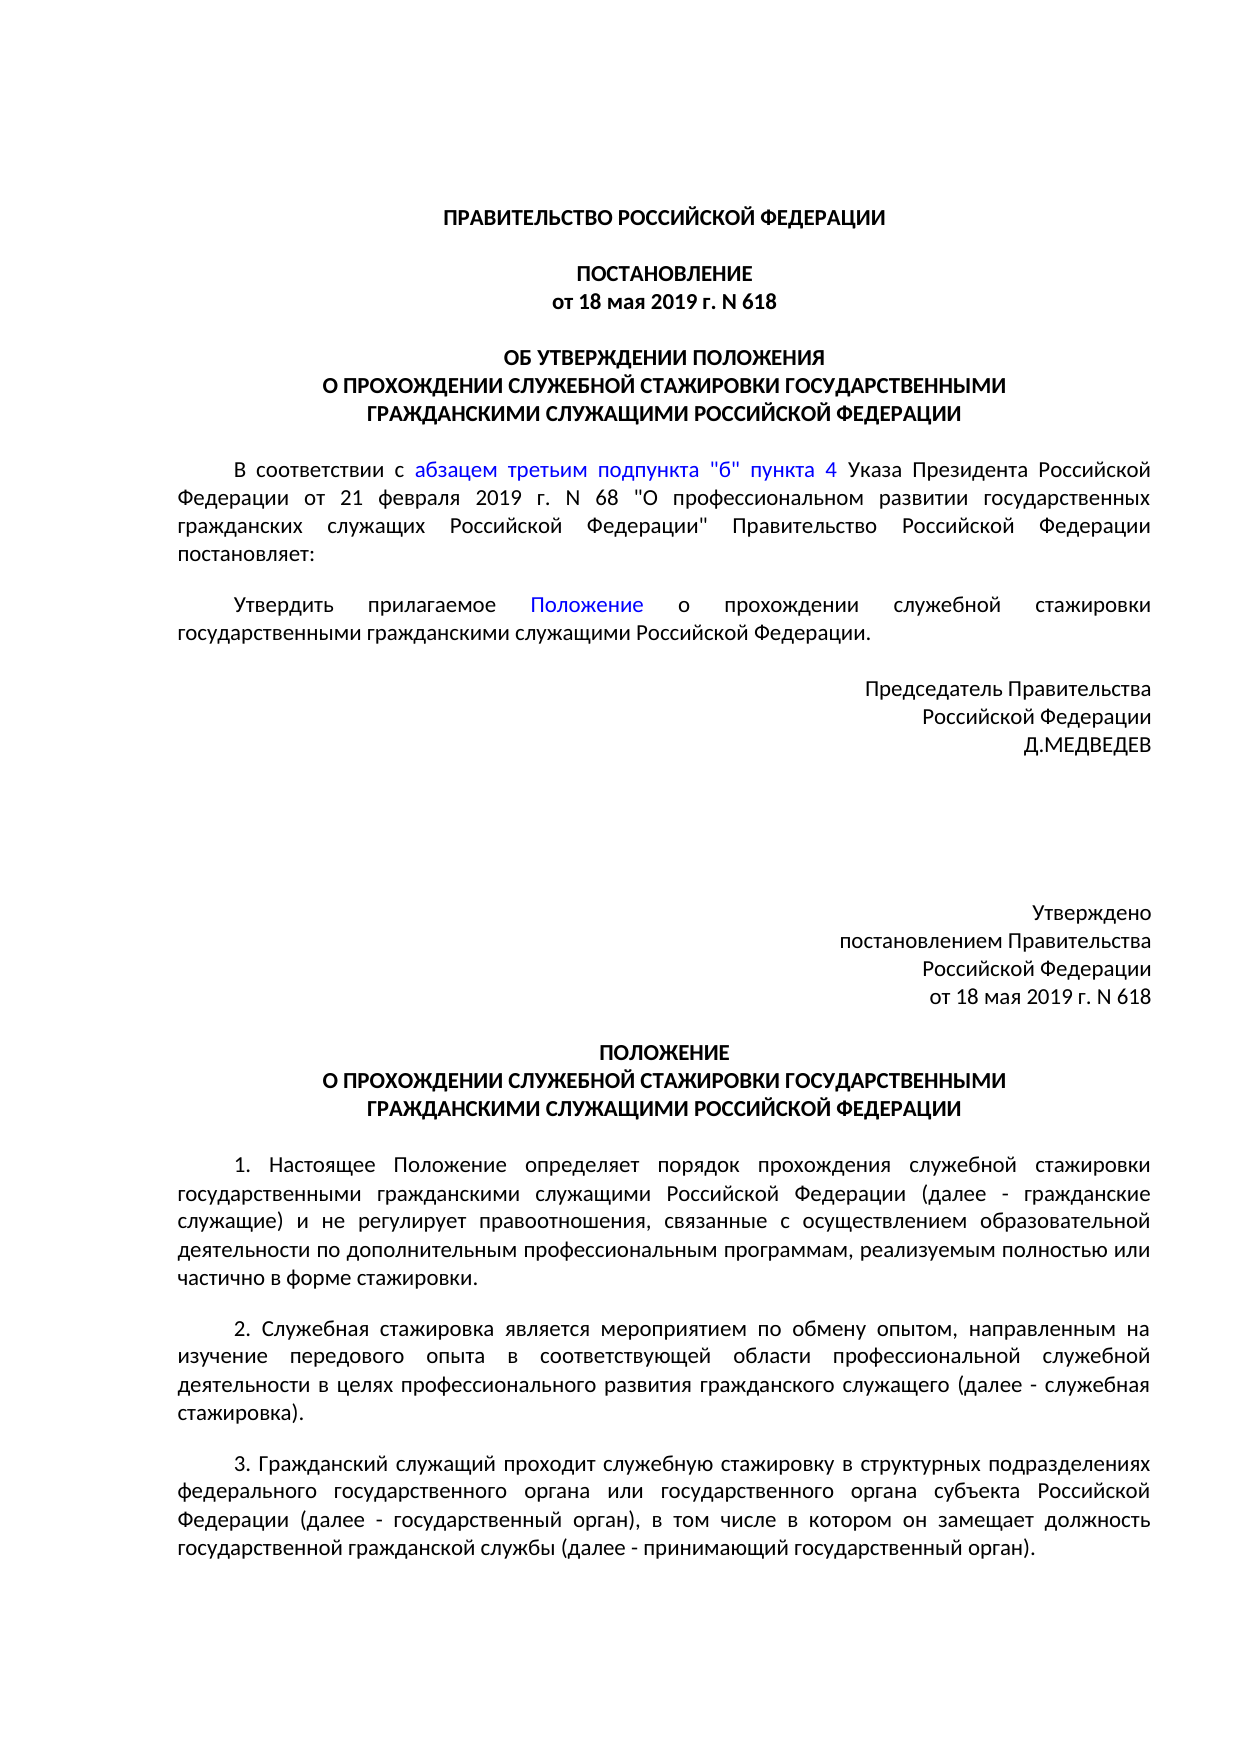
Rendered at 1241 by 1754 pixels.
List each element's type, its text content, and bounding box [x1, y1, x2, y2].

title ГРАЖДАНСКИМИ СЛУЖАЩИМИ РОССИЙСКОЙ ФЕДЕРАЦИИ [177, 399, 1152, 427]
text Российской Федерации [177, 954, 1152, 982]
title от 18 мая 2019 г. N 618 [177, 287, 1152, 315]
text постановлением Правительства [177, 926, 1152, 954]
text 2. Служебная стажировка является мероприятием по обмену опытом, направленным на изучение передового опыта в соответствующей области профессиональной служебной деятельности в целях профессионального развития гражданского служащего (далее - служебная стажировка). [177, 1314, 1152, 1426]
title ОБ УТВЕРЖДЕНИИ ПОЛОЖЕНИЯ [177, 343, 1152, 371]
text 1. Настоящее Положение определяет порядок прохождения служебной стажировки государственными гражданскими служащими Российской Федерации (далее - гражданские служащие) и не регулирует правоотношения, связанные с осуществлением образовательной деятельности по дополнительным профессиональным программам, реализуемым полностью или частично в форме стажировки. [177, 1151, 1152, 1291]
title ПОСТАНОВЛЕНИЕ [177, 259, 1152, 287]
title ГРАЖДАНСКИМИ СЛУЖАЩИМИ РОССИЙСКОЙ ФЕДЕРАЦИИ [177, 1094, 1152, 1123]
text от 18 мая 2019 г. N 618 [177, 982, 1152, 1011]
title О ПРОХОЖДЕНИИ СЛУЖЕБНОЙ СТАЖИРОВКИ ГОСУДАРСТВЕННЫМИ [177, 371, 1152, 399]
title ПРАВИТЕЛЬСТВО РОССИЙСКОЙ ФЕДЕРАЦИИ [177, 203, 1152, 231]
text Утверждено [177, 898, 1152, 926]
text Утвердить прилагаемое Положение о прохождении служебной стажировки государственными гражданскими служащими Российской Федерации. [177, 590, 1152, 646]
text Российской Федерации [177, 702, 1152, 730]
title О ПРОХОЖДЕНИИ СЛУЖЕБНОЙ СТАЖИРОВКИ ГОСУДАРСТВЕННЫМИ [177, 1067, 1152, 1094]
text Д.МЕДВЕДЕВ [177, 730, 1152, 758]
title ПОЛОЖЕНИЕ [177, 1038, 1152, 1067]
text Председатель Правительства [177, 674, 1152, 702]
text В соответствии с абзацем третьим подпункта "б" пункта 4 Указа Президента Российской Федерации от 21 февраля 2019 г. N 68 "О профессиональном развитии государственных гражданских служащих Российской Федерации" Правительство Российской Федерации постановляет: [177, 455, 1152, 567]
text 3. Гражданский служащий проходит служебную стажировку в структурных подразделениях федерального государственного органа или государственного органа субъекта Российской Федерации (далее - государственный орган), в том числе в котором он замещает должность государственной гражданской службы (далее - принимающий государственный орган). [177, 1449, 1152, 1561]
